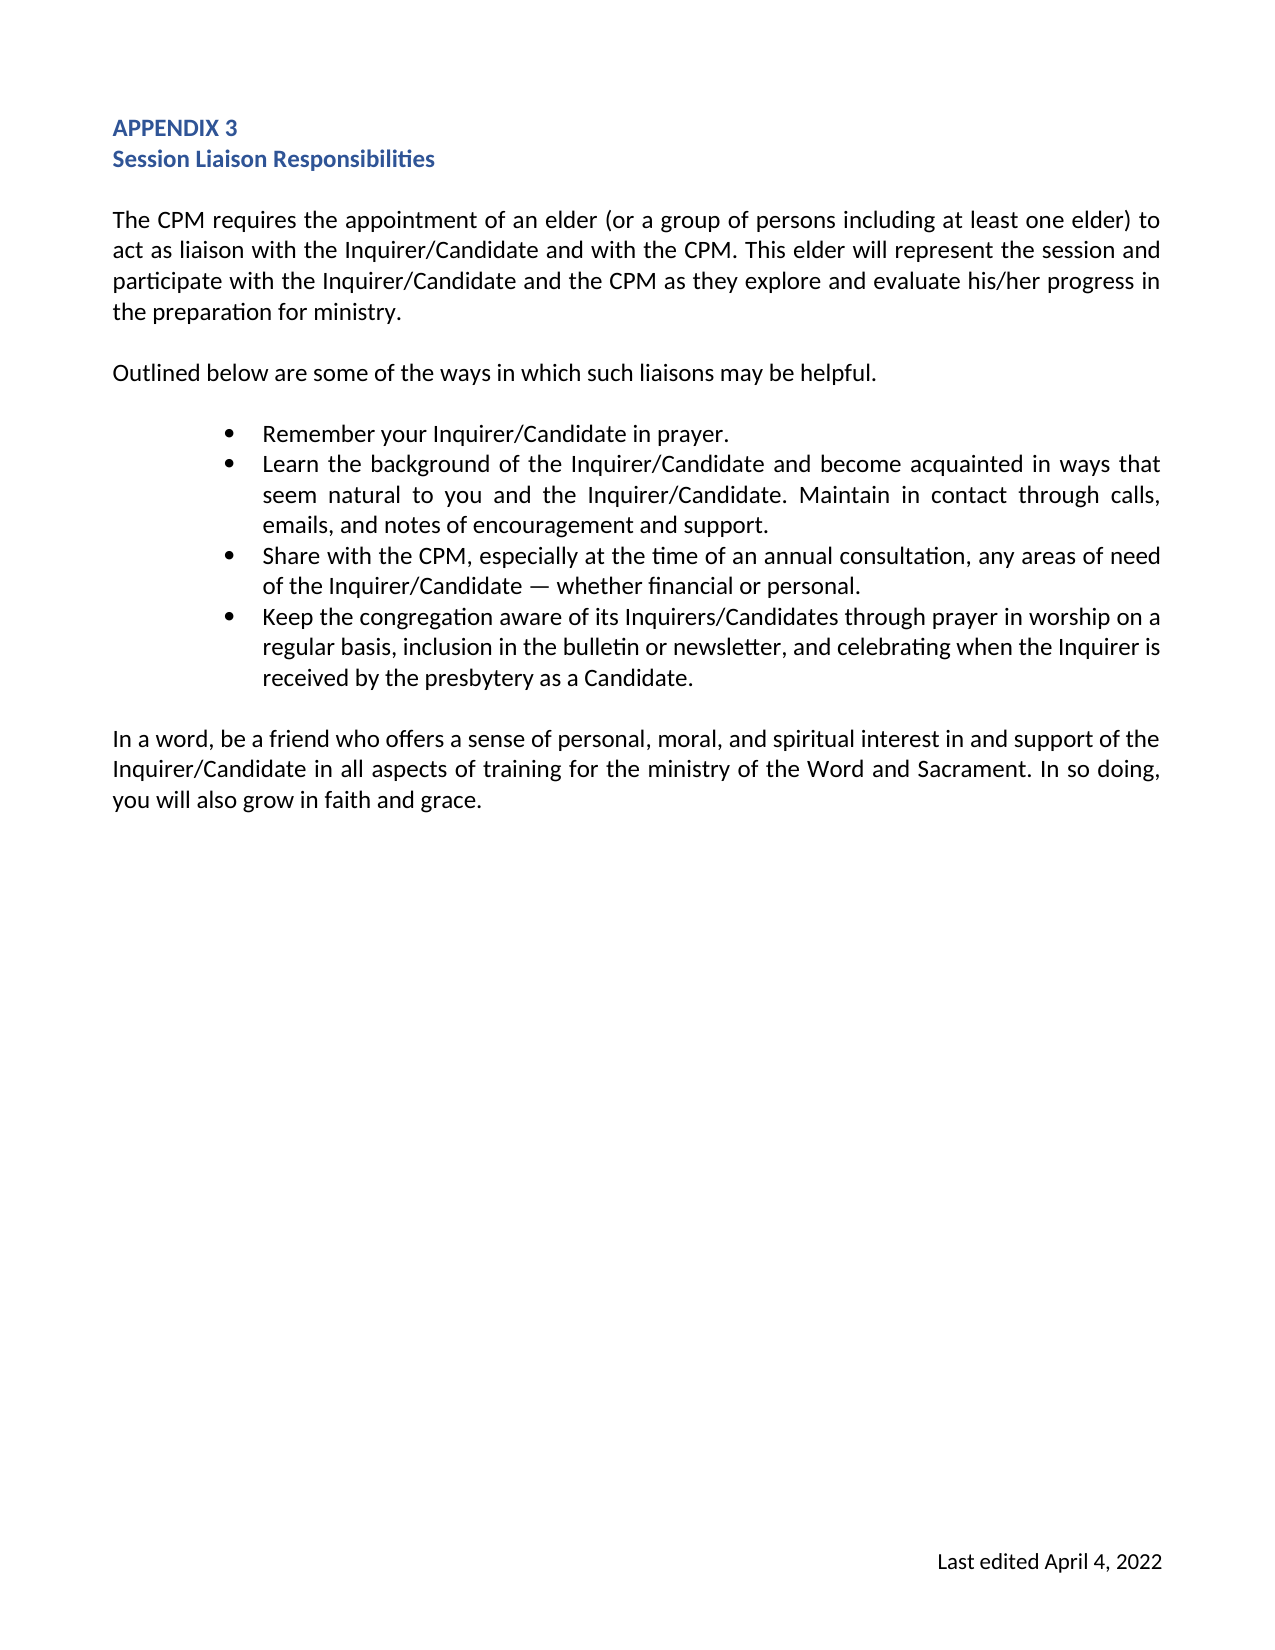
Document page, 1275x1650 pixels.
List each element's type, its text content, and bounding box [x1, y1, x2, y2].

list Keep the congregation aware of its Inquirers/Candidates through prayer in worship on a regular basis, inclusion in the bulletin or newsletter, and celebrating when the Inquirer is received by the presbytery as a Candidate. [225, 601, 1162, 692]
text Outlined below are some of the ways in which such liaisons may be helpful. [112, 357, 1162, 387]
text The CPM requires the appointment of an elder (or a group of persons including at least one elder) to act as liaison with the Inquirer/Candidate and with the CPM. This elder will represent the session and participate with the Inquirer/Candidate and the CPM as they explore and evaluate his/her progress in the preparation for ministry. [112, 204, 1162, 326]
list Share with the CPM, especially at the time of an annual consultation, any areas of need of the Inquirer/Candidate — whether financial or personal. [225, 540, 1162, 601]
list Remember your Inquirer/Candidate in prayer. [225, 418, 1162, 448]
list Learn the background of the Inquirer/Candidate and become acquainted in ways that seem natural to you and the Inquirer/Candidate. Maintain in contact through calls, emails, and notes of encouragement and support. [225, 448, 1162, 540]
text Session Liaison Responsibilities [112, 143, 1162, 173]
text APPENDIX 3 [112, 112, 1162, 143]
text In a word, be a friend who offers a sense of personal, moral, and spiritual interest in and support of the Inquirer/Candidate in all aspects of training for the ministry of the Word and Sacrament. In so doing, you will also grow in faith and grace. [112, 723, 1162, 814]
